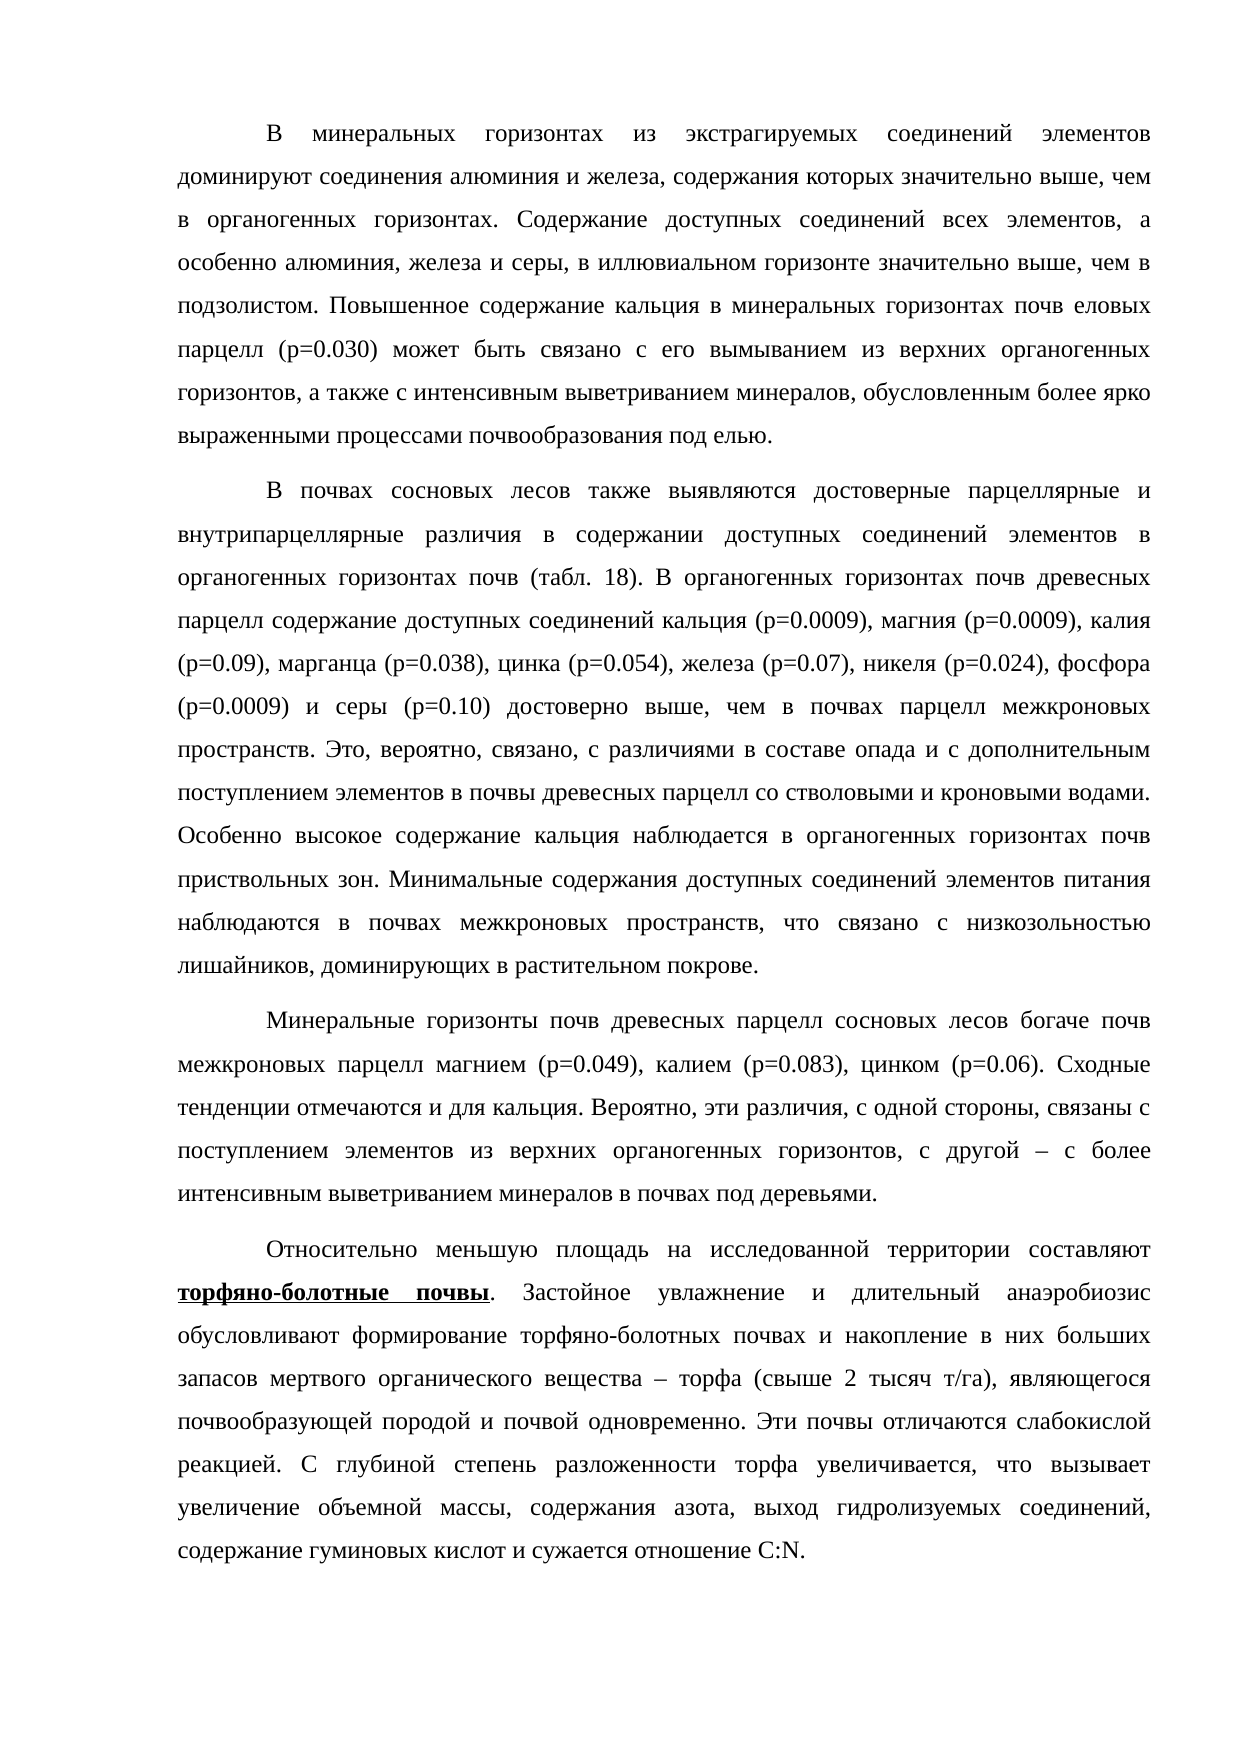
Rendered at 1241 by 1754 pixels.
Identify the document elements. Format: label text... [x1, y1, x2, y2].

text Минеральные горизонты почв древесных парцелл сосновых лесов богаче почв межкроновых парцелл магнием (p=0.049), калием (p=0.083), цинком (p=0.06). Сходные тенденции отмечаются и для кальция. Вероятно, эти различия, с одной стороны, связаны с поступлением элементов из верхних органогенных горизонтов, с другой – с более интенсивным выветриванием минералов в почвах под деревьями. [177, 1006, 1152, 1207]
text Относительно меньшую площадь на исследованной территории составляют торфяно-болотные почвы. Застойное увлажнение и длительный анаэробиозис обусловливают формирование торфяно-болотных почвах и накопление в них больших запасов мертвого органического вещества – торфа (свыше 2 тысяч т/га), являющегося почвообразующей породой и почвой одновременно. Эти почвы отличаются слабокислой реакцией. С глубиной степень разложенности торфа увеличивается, что вызывает увеличение объемной массы, содержания азота, выход гидролизуемых соединений, содержание гуминовых кислот и сужается отношение C:N. [177, 1234, 1152, 1564]
text В почвах сосновых лесов также выявляются достоверные парцеллярные и внутрипарцеллярные различия в содержании доступных соединений элементов в органогенных горизонтах почв (табл. 18). В органогенных горизонтах почв древесных парцелл содержание доступных соединений кальция (p=0.0009), магния (p=0.0009), калия (p=0.09), марганца (p=0.038), цинка (p=0.054), железа (p=0.07), никеля (p=0.024), фосфора (p=0.0009) и серы (p=0.10) достоверно выше, чем в почвах парцелл межкроновых пространств. Это, вероятно, связано, с различиями в составе опада и с дополнительным поступлением элементов в почвы древесных парцелл со стволовыми и кроновыми водами. Особенно высокое содержание кальция наблюдается в органогенных горизонтах почв приствольных зон. Минимальные содержания доступных соединений элементов питания наблюдаются в почвах межкроновых пространств, что связано с низкозольностью лишайников, доминирующих в растительном покрове. [177, 476, 1152, 979]
text В минеральных горизонтах из экстрагируемых соединений элементов доминируют соединения алюминия и железа, содержания которых значительно выше, чем в органогенных горизонтах. Содержание доступных соединений всех элементов, а особенно алюминия, железа и серы, в иллювиальном горизонте значительно выше, чем в подзолистом. Повышенное содержание кальция в минеральных горизонтах почв еловых парцелл (p=0.030) может быть связано с его вымыванием из верхних органогенных горизонтов, а также с интенсивным выветриванием минералов, обусловленным более ярко выраженными процессами почвообразования под елью. [177, 118, 1152, 449]
